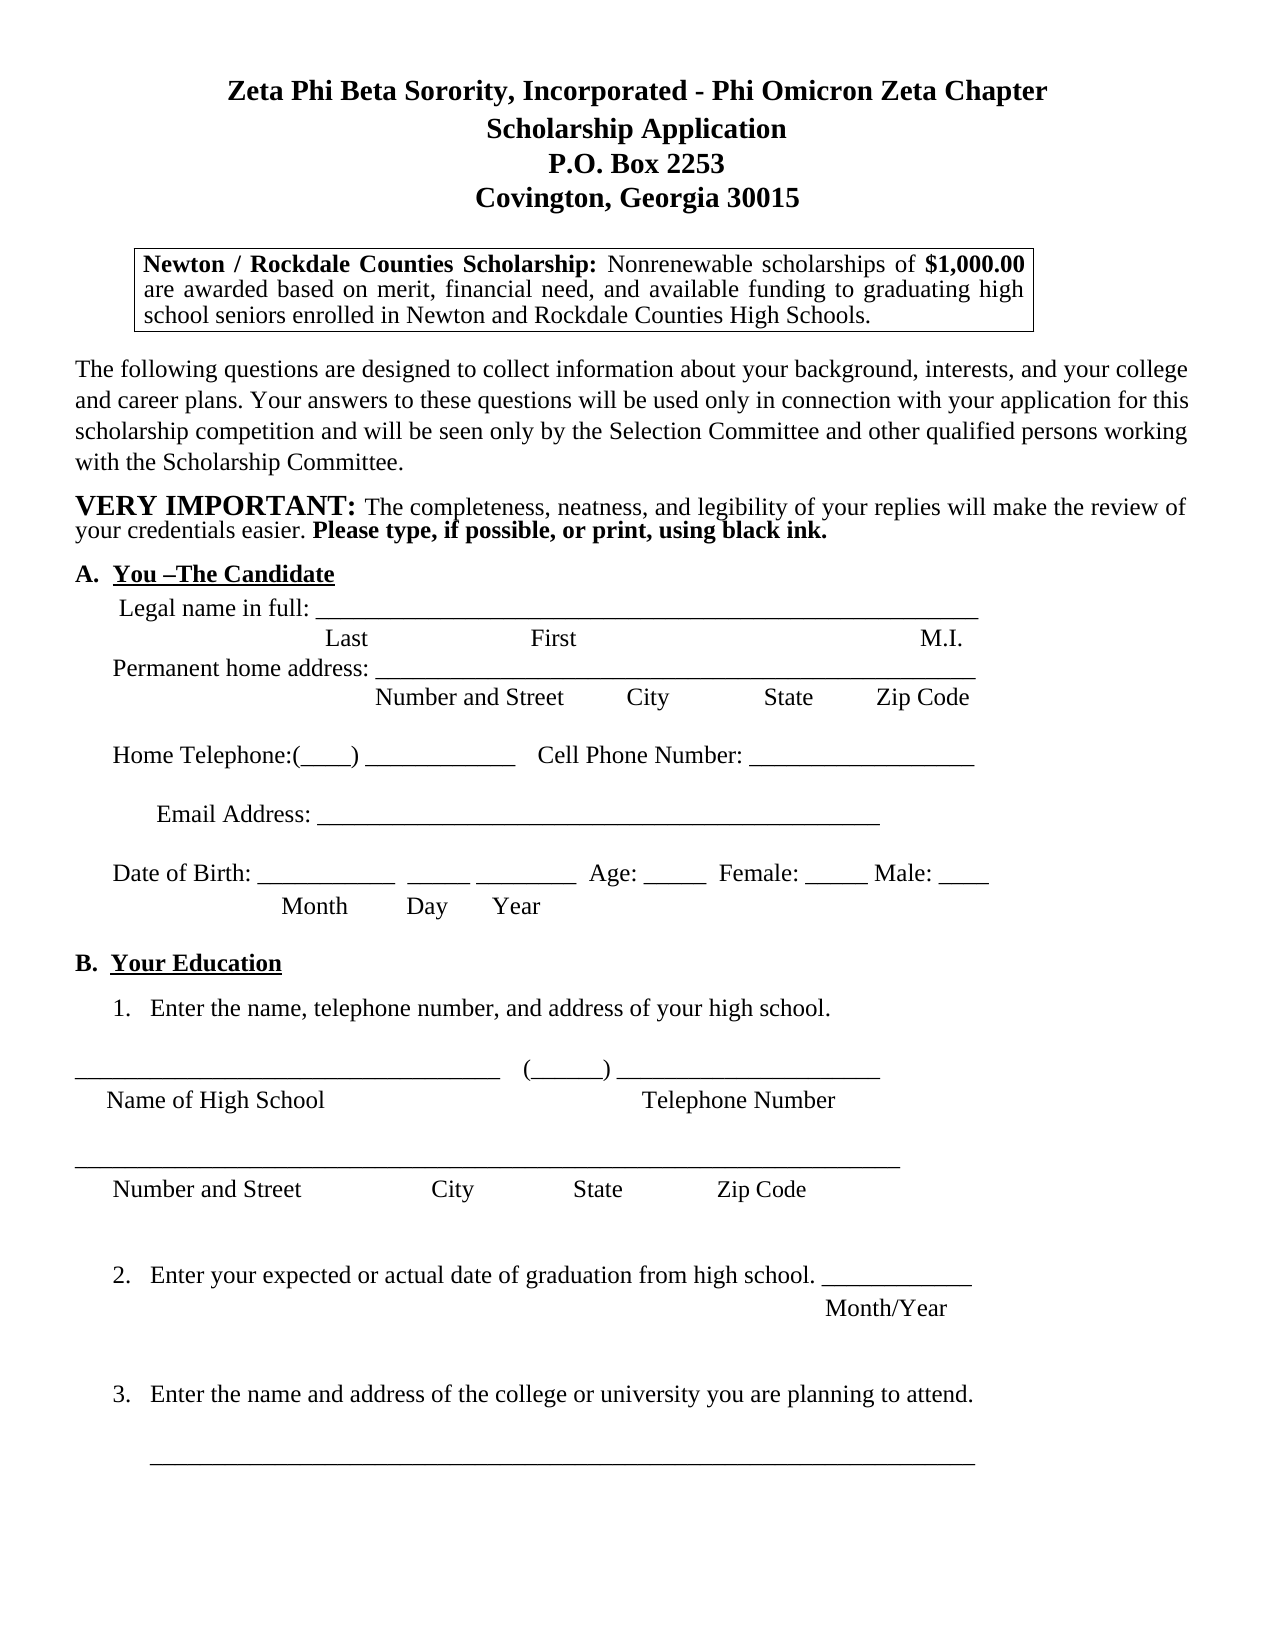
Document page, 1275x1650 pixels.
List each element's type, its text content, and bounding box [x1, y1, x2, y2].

text Number and Street City State Zip Code [112, 682, 987, 711]
text Name of High School Telephone Number [106, 1085, 1189, 1114]
text Number and Street City State Zip Code [112, 1174, 1189, 1203]
text Last First M.I. Permanent home address: ________________________________________________ [112, 623, 987, 681]
text Home Telephone:(____) ____________ Cell Phone Number: __________________ [112, 740, 1189, 768]
text Newton​ / Rockdale Counties Scholarship: ​Nonrenewable scholarships of ​$1,000.00​ are awarded based on merit, financial need, and available funding to graduating high school seniors enrolled in Newton and Rockdale Counties High Schools. [135, 249, 1033, 331]
text Month/Year [825, 1293, 1189, 1322]
list ​You –The Candidate [75, 555, 1189, 589]
text Scholarship Application [75, 111, 1198, 145]
text ​Legal name in full: _____________________________________________________ [119, 589, 1189, 623]
text Covington, Georgia 30015 [75, 180, 1200, 214]
list ​Your Education [75, 944, 1189, 978]
text Date of Birth: ___________ _____ ________ Age: _____ Female: _____ Male: ____ [112, 858, 1189, 887]
text __________________________________________________________________ [75, 1439, 1189, 1467]
text Month Day Year [281, 891, 1189, 920]
text __________________________________________________________________ [75, 1142, 1189, 1171]
text Zeta Phi Beta Sorority, Incorporated - Phi Omicron Zeta Chapter [75, 73, 1200, 107]
text __________________________________ (______) ______________________ [75, 1053, 1189, 1081]
list Enter your expected or actual date of graduation from high school. ____________ [112, 1261, 1189, 1289]
text P.O. Box 2253 [75, 146, 1198, 179]
list Enter the name, telephone number, and address of your high school. [112, 993, 1189, 1022]
text VERY IMPORTANT: ​The completeness, neatness, and legibility of your replies will make the review of your credentials easier. ​Please type, if possible, or print, using black ink. [75, 494, 1187, 544]
list Enter the name and address of the college or university you are planning to attend. [112, 1379, 1189, 1408]
text The following questions are designed to collect information about your background, interests, and your college and career plans. Your answers to these questions will be used only in connection with your application for this scholarship competition and will be seen only by the Selection Committee and other qualified persons working with the Scholarship Committee. [75, 354, 1189, 475]
text Email Address: _____________________________________________ [156, 799, 1189, 828]
